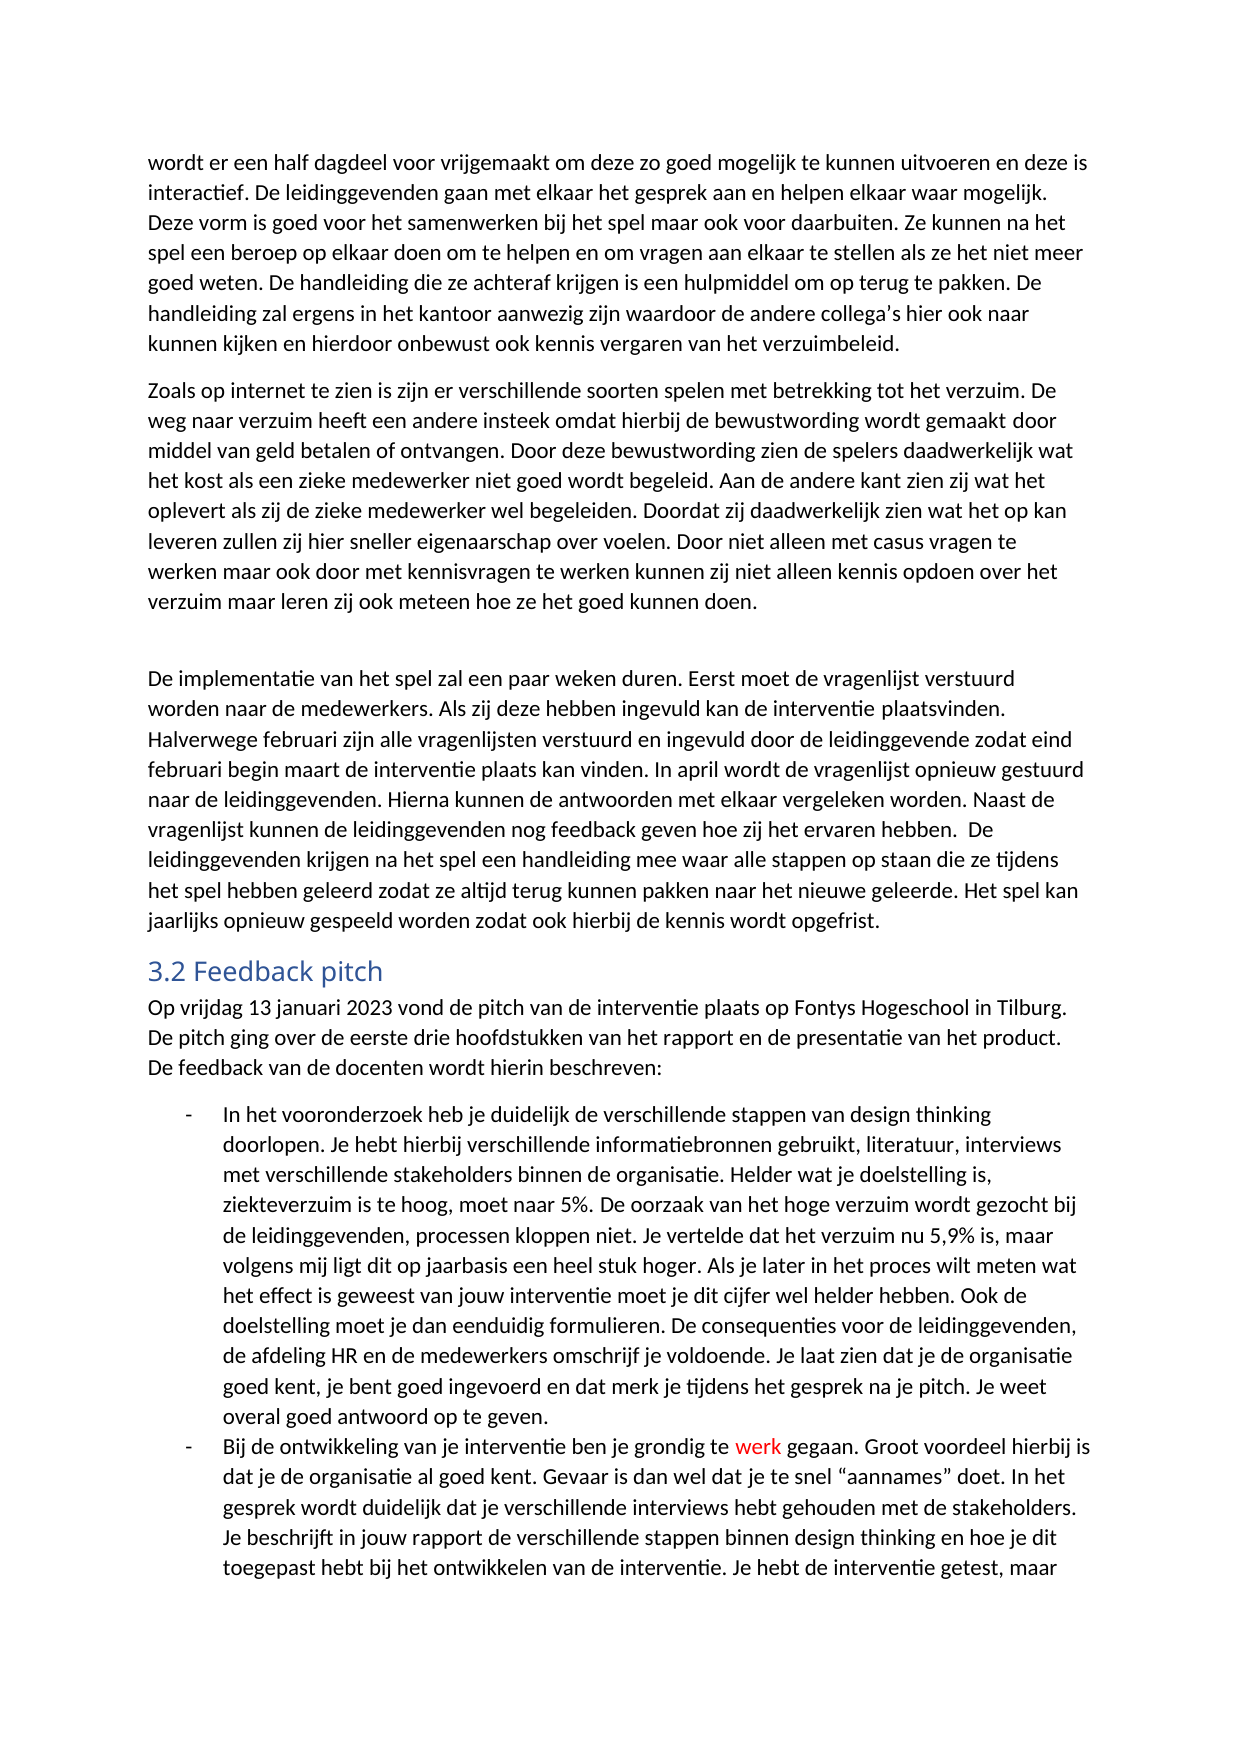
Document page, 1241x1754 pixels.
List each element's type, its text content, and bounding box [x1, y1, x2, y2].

list In het vooronderzoek heb je duidelijk de verschillende stappen van design thinking doorlopen. Je hebt hierbij verschillende informatiebronnen gebruikt, literatuur, interviews met verschillende stakeholders binnen de organisatie. Helder wat je doelstelling is, ziekteverzuim is te hoog, moet naar 5%. orzaak van het hoge verzuim wordt gezocht bij de leidinggevenden, processen kloppen niet. Je vertelde dat het verzuim nu 5,9% is, maar volgens mij ligt dit op jaarbasis een heel stuk hoger. Als je later in het proces wilt meten wat het effect is geweest van jouw interventie moet je dit cijfer wel helder hebben. Ook de doelstelling moet je dan eenduidig formulieren. De consequenties voor de leidinggevenden, de afdeling HR en de medewerkers omschrijf je voldoende. Je laat zien dat je de organisatie goed kent, je bent goed ingevoerd en dat merk je tijdens het gesprek na je pitch. Je weet overal goed antwoord op te geven. [185, 1100, 1093, 1430]
subtitle 3.2 Feedback pitch [148, 953, 1093, 990]
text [148, 148, 1093, 357]
text De implementatie van het spel zal een paar weken duren. Eerst moet de vragenlijst verstuurd worden naar de medewerkers. Als zij deze hebben ingevuld kan de interventie plaatsvinden. Halverwege februari zijn alle vragenlijsten verstuurd en ingevuld door de leidinggevende zodat eind februari begin maart de interventie plaats kan vinden. In april wordt de vragenlijst opnieuw gestuurd naar de leidinggevenden. Hierna kunnen de antwoorden met elkaar vergeleken worden. Naast de vragenlijst kunnen de leidinggevenden nog feedback geven hoe zij het ervaren hebben. De leidinggevenden krijgen na het spel een handleiding mee waar alle stappen op staan die ze tijdens het spel hebben geleerd zodat ze altijd terug kunnen pakken naar het nieuwe geleerde. Het spel kan jaarlijks opnieuw gespeeld worden zodat ook hierbij de kennis wordt opgefrist. [148, 634, 1093, 934]
text Op vrijdag 13 januari 2023 vond de pitch van de interventie plaats op Fontys Hogeschool in Tilburg. De pitch ging over de eerste drie hoofdstukken van het rapport en de presentatie van het product. De feedback van de docenten wordt hierin beschreven: [148, 993, 1093, 1081]
text Zoals op internet te zien is zijn er verschillende soorten spelen met betrekking tot het verzuim. De weg naar verzuim heeft een andere insteek omdat hierbij de bewustwording wordt gemaakt door middel van geld betalen of ontvangen. Door deze bewustwording zien de spelers daadwerkelijk wat het kost als een zieke medewerker niet goed wordt begeleid. Aan de andere kant zien zij wat het oplevert als zij de zieke medewerker wel begeleiden. Doordat zij daadwerkelijk zien wat het op kan leveren zullen zij hier sneller eigenaarschap over voelen. Door niet alleen met casus vragen te werken maar ook door met kennisvragen te werken kunnen zij niet alleen kennis opdoen over het verzuim maar leren zij ook meteen hoe ze het goed kunnen doen. [148, 376, 1093, 615]
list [185, 1432, 1093, 1581]
